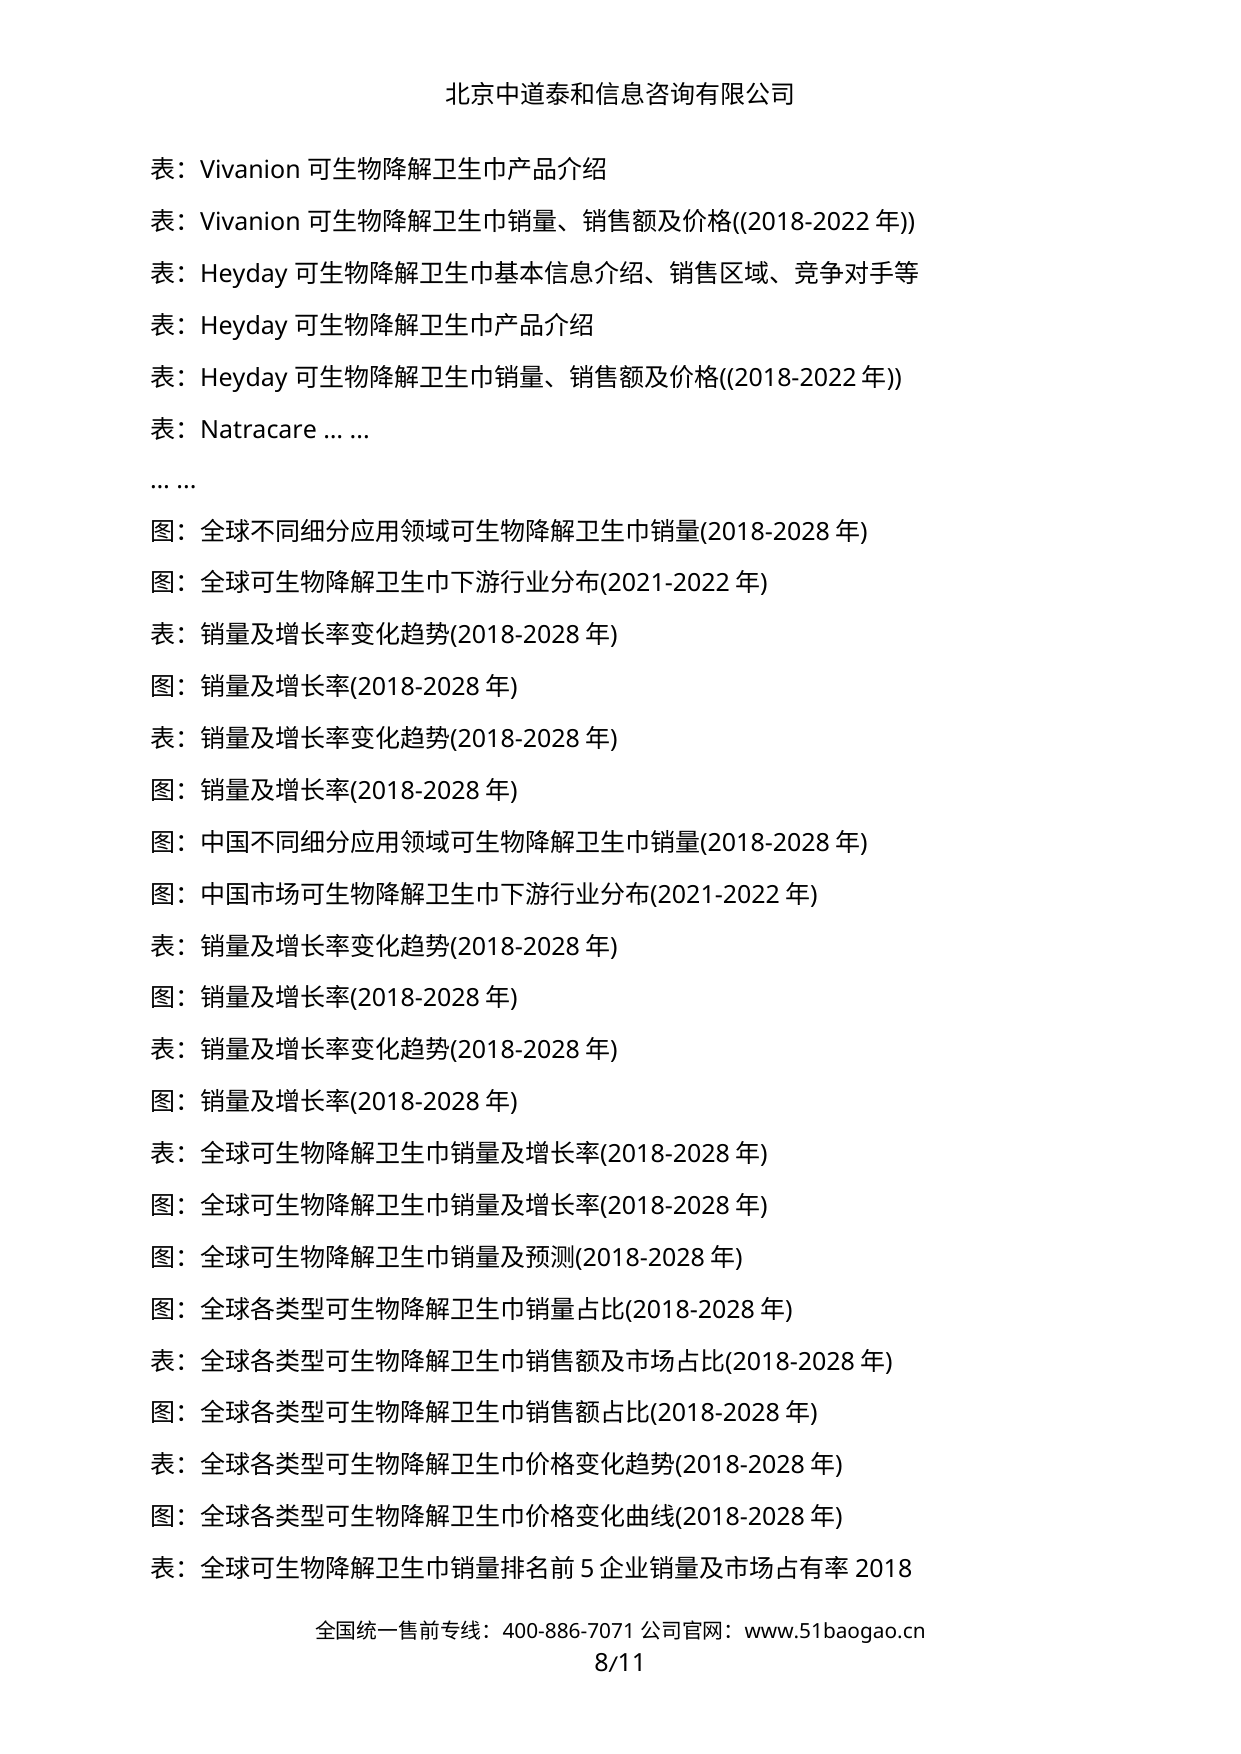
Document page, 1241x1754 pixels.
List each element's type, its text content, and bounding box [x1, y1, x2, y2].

text 图：中国市场可生物降解卫生巾下游行业分布(2021-2022年) [150, 874, 1090, 910]
text 表：全球各类型可生物降解卫生巾销售额及市场占比(2018-2028年) [150, 1341, 1090, 1377]
text 图：全球各类型可生物降解卫生巾销售额占比(2018-2028年) [150, 1393, 1090, 1429]
text 表：全球各类型可生物降解卫生巾价格变化趋势(2018-2028年) [150, 1445, 1090, 1481]
text 表：销量及增长率变化趋势(2018-2028年) [150, 926, 1090, 962]
text 图：全球各类型可生物降解卫生巾销量占比(2018-2028年) [150, 1289, 1090, 1325]
text 表：Heyday 可生物降解卫生巾产品介绍 [150, 306, 1090, 342]
text 图：全球可生物降解卫生巾销量及增长率(2018-2028年) [150, 1185, 1090, 1222]
text 表：销量及增长率变化趋势(2018-2028年) [150, 615, 1090, 651]
text 表：Vivanion 可生物降解卫生巾产品介绍 [150, 150, 1090, 186]
text 图：全球不同细分应用领域可生物降解卫生巾销量(2018-2028年) [150, 511, 1090, 547]
text 图：全球可生物降解卫生巾下游行业分布(2021-2022年) [150, 563, 1090, 599]
text 表：销量及增长率变化趋势(2018-2028年) [150, 718, 1090, 755]
text 图：销量及增长率(2018-2028年) [150, 770, 1090, 807]
text 表：全球可生物降解卫生巾销量及增长率(2018-2028年) [150, 1133, 1090, 1170]
text 图：销量及增长率(2018-2028年) [150, 978, 1090, 1014]
text 图：中国不同细分应用领域可生物降解卫生巾销量(2018-2028年) [150, 822, 1090, 858]
text 表：Vivanion 可生物降解卫生巾销量、销售额及价格((2018-2022年)) [150, 202, 1090, 238]
text 表：全球可生物降解卫生巾销量排名前5企业销量及市场占有率 2018 [150, 1548, 1090, 1585]
text 图：销量及增长率(2018-2028年) [150, 1082, 1090, 1118]
text 表：Heyday 可生物降解卫生巾基本信息介绍、销售区域、竞争对手等 [150, 254, 1090, 290]
text 表：Heyday 可生物降解卫生巾销量、销售额及价格((2018-2022年)) [150, 357, 1090, 394]
text 表：Natracare … ... [150, 409, 1090, 446]
text 图：全球各类型可生物降解卫生巾价格变化曲线(2018-2028年) [150, 1497, 1090, 1533]
text 图：销量及增长率(2018-2028年) [150, 667, 1090, 703]
text … ... [150, 461, 1090, 495]
text 表：销量及增长率变化趋势(2018-2028年) [150, 1030, 1090, 1066]
text 图：全球可生物降解卫生巾销量及预测(2018-2028年) [150, 1237, 1090, 1273]
